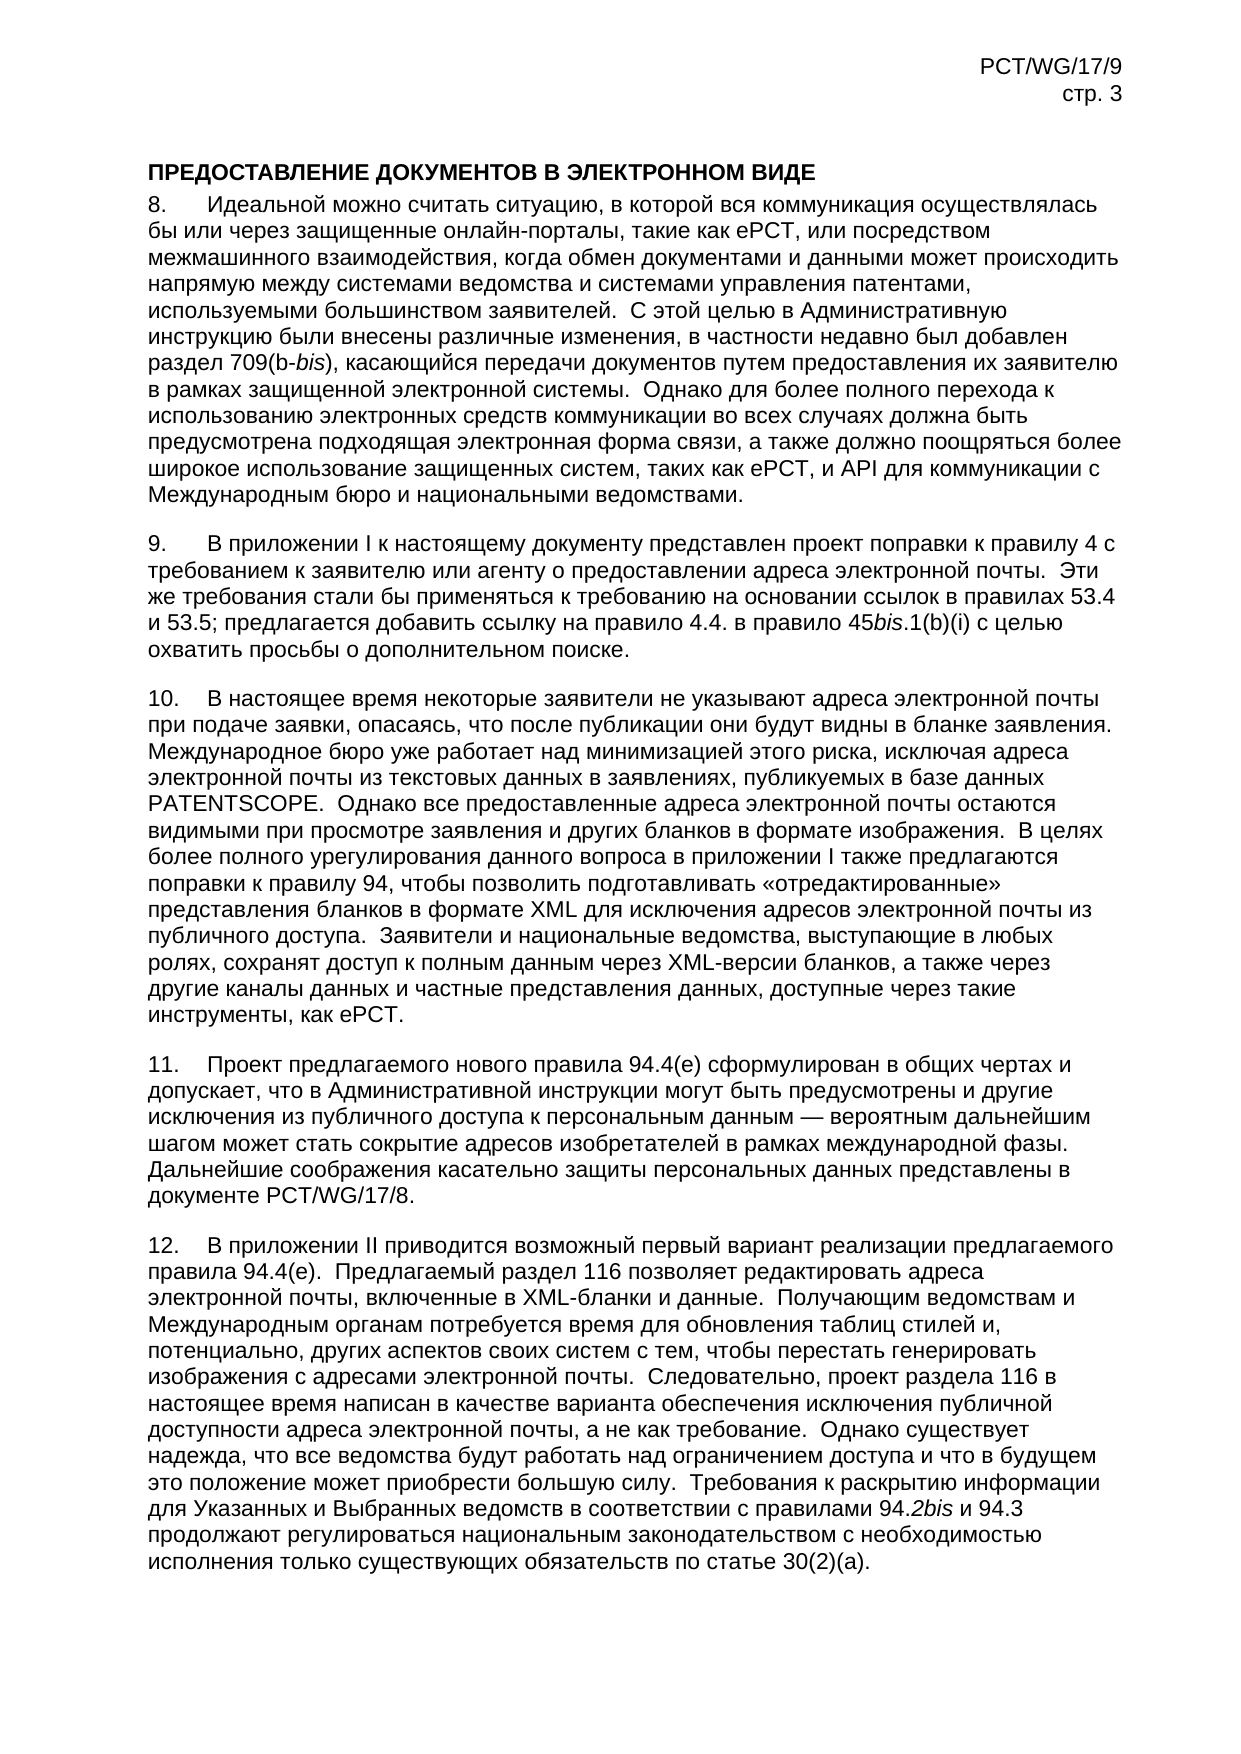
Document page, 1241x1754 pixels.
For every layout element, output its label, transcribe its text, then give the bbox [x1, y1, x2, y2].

text Идеальной можно считать ситуацию, в которой вся коммуникация осуществлялась бы или через защищенные онлайн-порталы, такие как ePCT, или посредством межмашинного взаимодействия, когда обмен документами и данными может происходить напрямую между системами ведомства и системами управления патентами, используемыми большинством заявителей. С этой целью в Административную инструкцию были внесены различные изменения, в частности недавно был добавлен раздел 709(b-bis), касающийся передачи документов путем предоставления их заявителю в рамках защищенной электронной системы. Однако для более полного перехода к использованию электронных средств коммуникации во всех случаях должна быть предусмотрена подходящая электронная форма связи, а также должно поощряться более широкое использование защищенных систем, таких как ePCT, и API для коммуникации с Международным бюро и национальными ведомствами. [148, 191, 1122, 507]
subtitle Предоставление документов в электронном виде [148, 158, 1122, 185]
text В приложении II приводится возможный первый вариант реализации предлагаемого правила 94.4(e). Предлагаемый раздел 116 позволяет редактировать адреса электронной почты, включенные в XML-бланки и данные. Получающим ведомствам и Международным органам потребуется время для обновления таблиц стилей и, потенциально, других аспектов своих систем с тем, чтобы перестать генерировать изображения с адресами электронной почты. Следовательно, проект раздела 116 в настоящее время написан в качестве варианта обеспечения исключения публичной доступности адреса электронной почты, а не как требование. Однако существует надежда, что все ведомства будут работать над ограничением доступа и что в будущем это положение может приобрести большую силу. Требования к раскрытию информации для Указанных и Выбранных ведомств в соответствии с правилами 94.2bis и 94.3 продолжают регулироваться национальным законодательством с необходимостью исполнения только существующих обязательств по статье 30(2)(a). [148, 1232, 1122, 1574]
text Проект предлагаемого нового правила 94.4(e) сформулирован в общих чертах и допускает, что в Административной инструкции могут быть предусмотрены и другие исключения из публичного доступа к персональным данным — вероятным дальнейшим шагом может стать сокрытие адресов изобретателей в рамках международной фазы. Дальнейшие соображения касательно защиты персональных данных представлены в документе PCT/WG/17/8. [148, 1051, 1122, 1209]
text В настоящее время некоторые заявители не указывают адреса электронной почты при подаче заявки, опасаясь, что после публикации они будут видны в бланке заявления. Международное бюро уже работает над минимизацией этого риска, исключая адреса электронной почты из текстовых данных в заявлениях, публикуемых в базе данных PATENTSCOPE. Однако все предоставленные адреса электронной почты остаются видимыми при просмотре заявления и других бланков в формате изображения. В целях более полного урегулирования данного вопроса в приложении I также предлагаются поправки к правилу 94, чтобы позволить подготавливать «отредактированные» представления бланков в формате XML для исключения адресов электронной почты из публичного доступа. Заявители и национальные ведомства, выступающие в любых ролях, сохранят доступ к полным данным через XML-версии бланков, а также через другие каналы данных и частные представления данных, доступные через такие инструменты, как ePCT. [148, 685, 1122, 1028]
text В приложении I к настоящему документу представлен проект поправки к правилу 4 с требованием к заявителю или агенту о предоставлении адреса электронной почты. Эти же требования стали бы применяться к требованию на основании ссылок в правилах 53.4 и 53.5; предлагается добавить ссылку на правило 4.4. в правило 45bis.1(b)(i) с целью охватить просьбы о дополнительном поиске. [148, 530, 1122, 662]
